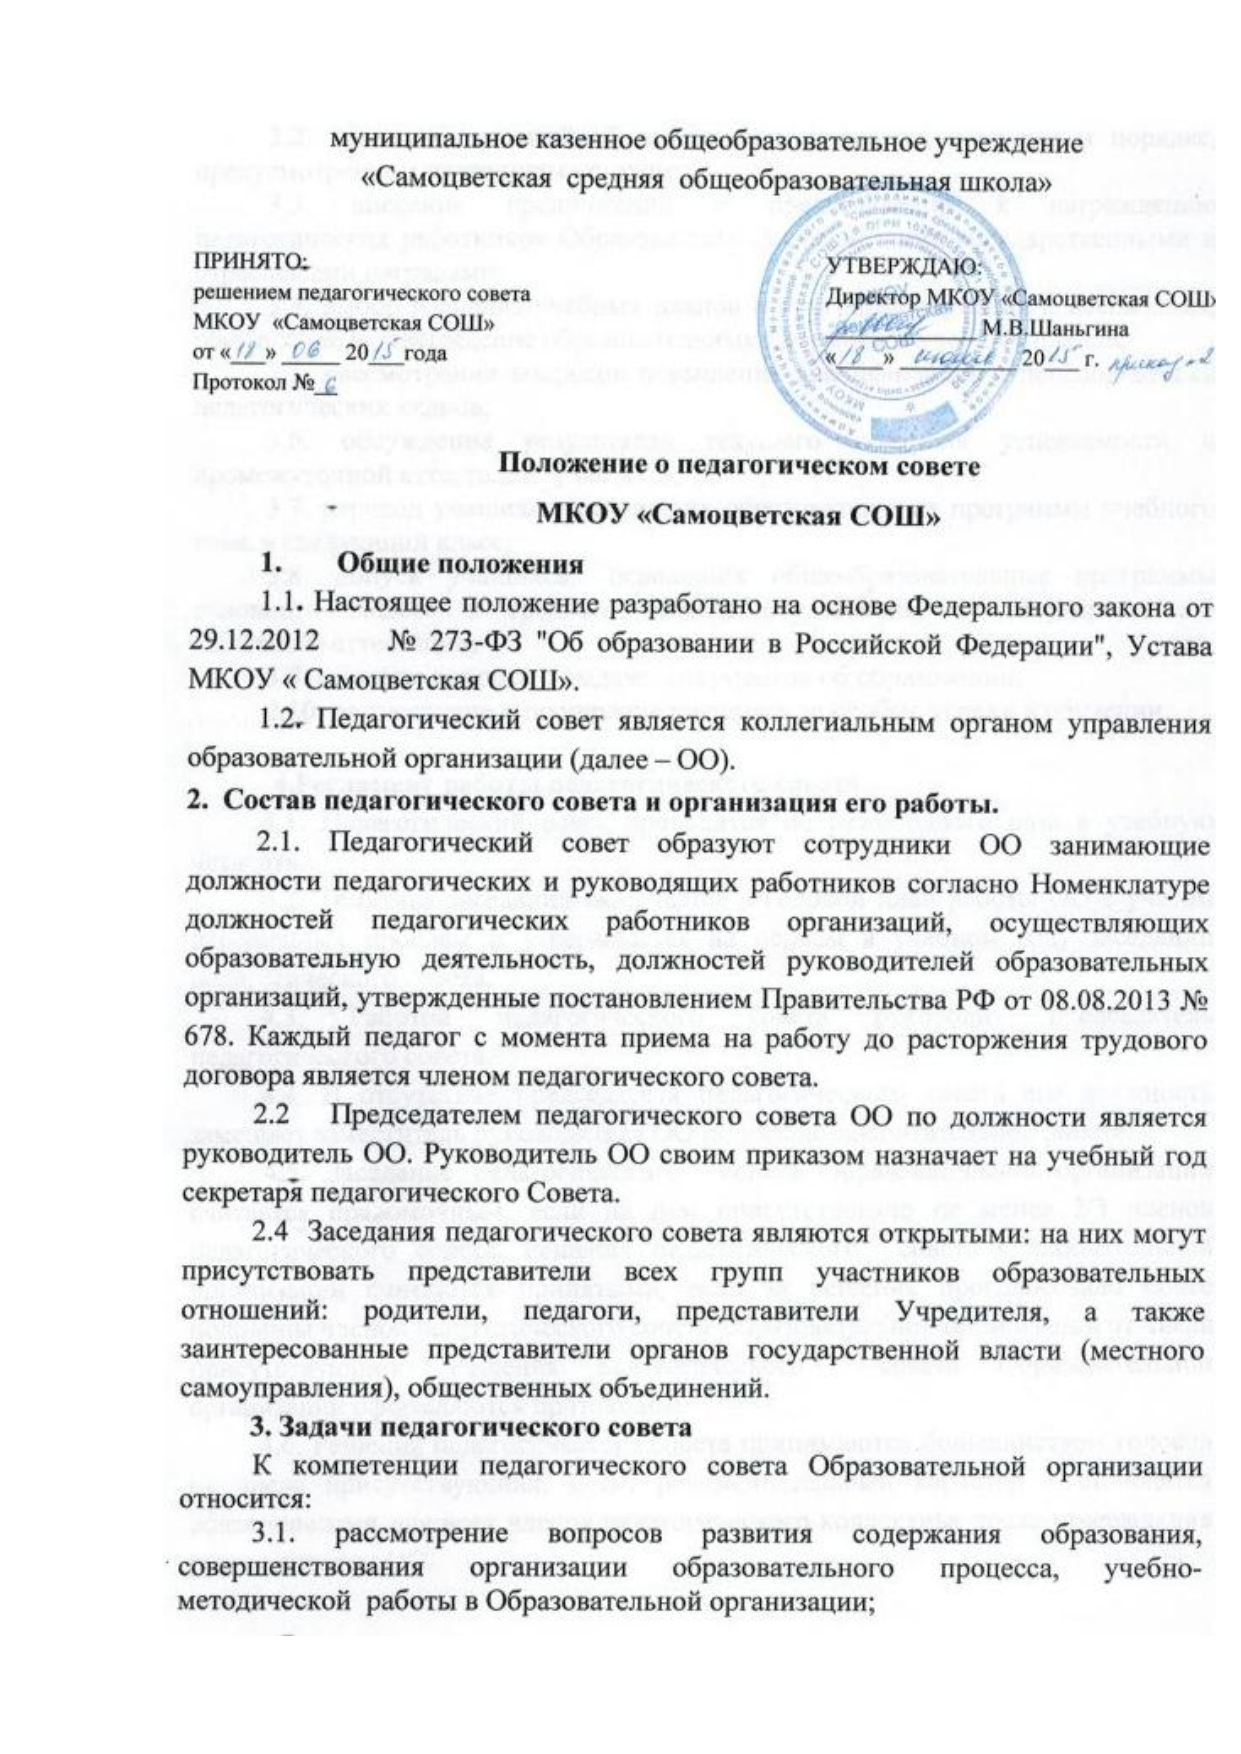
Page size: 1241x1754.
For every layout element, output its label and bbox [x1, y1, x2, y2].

picture [162, 118, 1216, 1636]
